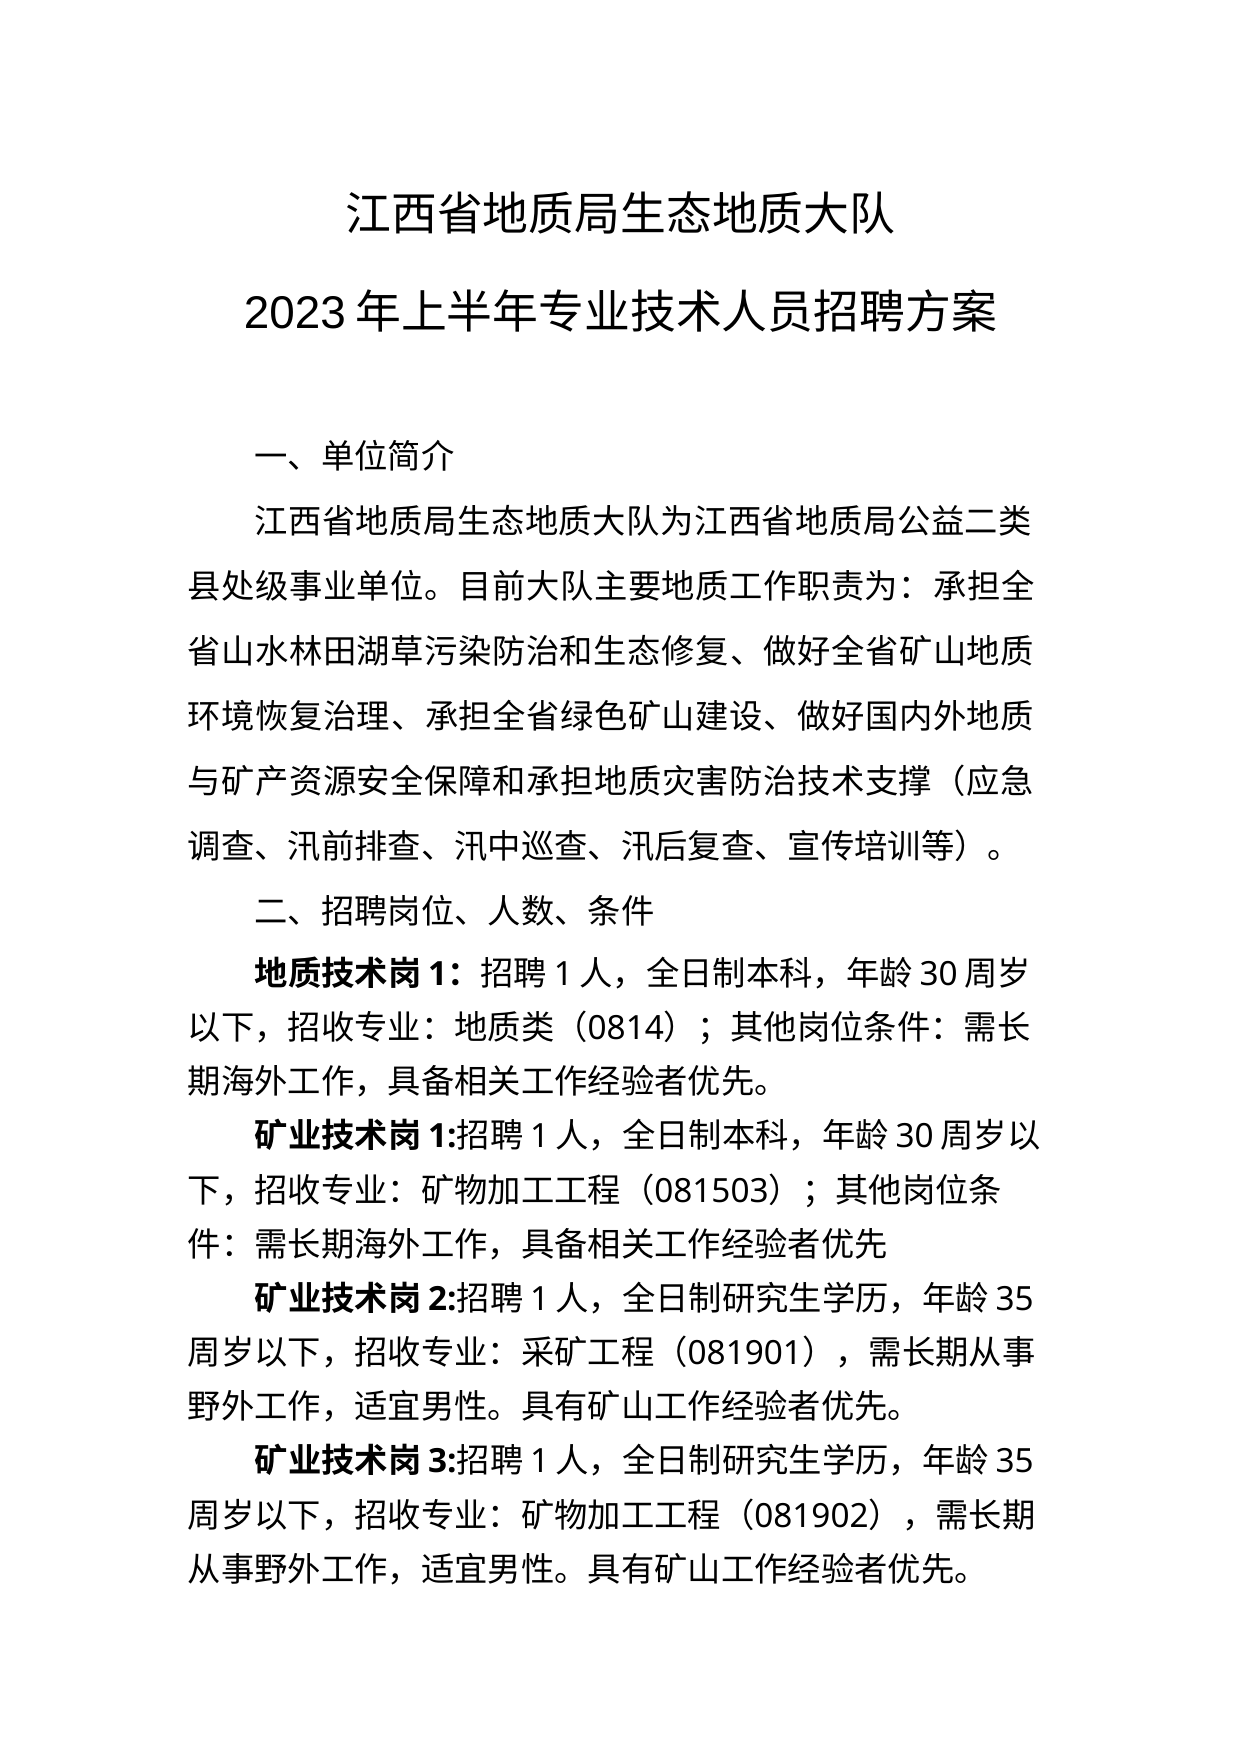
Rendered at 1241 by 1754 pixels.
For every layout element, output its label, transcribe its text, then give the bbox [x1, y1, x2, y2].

text 江西省地质局生态地质大队为江西省地质局公益二类县处级事业单位。目前大队主要地质工作职责为：承担全省山水林田湖草污染防治和生态修复、做好全省矿山地质环境恢复治理、承担全省绿色矿山建设、做好国内外地质与矿产资源安全保障和承担地质灾害防治技术支撑（应急调查、汛前排查、汛中巡查、汛后复查、宣传培训等）。 [187, 487, 1034, 877]
text 二、招聘岗位、人数、条件 [187, 877, 1034, 942]
text 江西省地质局生态地质大队 [187, 162, 1053, 259]
text 矿业技术岗2:招聘1人，全日制研究生学历，年龄35周岁以下，招收专业：采矿工程（081901），需长期从事野外工作，适宜男性。具有矿山工作经验者优先。 [187, 1267, 1053, 1429]
text 矿业技术岗1:招聘1人，全日制本科，年龄30周岁以下，招收专业：矿物加工工程（081503）；其他岗位条件：需长期海外工作，具备相关工作经验者优先 [187, 1104, 1053, 1267]
text 地质技术岗1：招聘1人，全日制本科，年龄30周岁以下，招收专业：地质类（0814）；其他岗位条件：需长期海外工作，具备相关工作经验者优先。 [187, 942, 1053, 1104]
text 矿业技术岗3:招聘1人，全日制研究生学历，年龄35周岁以下，招收专业：矿物加工工程（081902），需长期从事野外工作，适宜男性。具有矿山工作经验者优先。 [187, 1429, 1053, 1592]
text 2023年上半年专业技术人员招聘方案 [187, 259, 1053, 357]
text 一、单位简介 [187, 422, 1053, 487]
